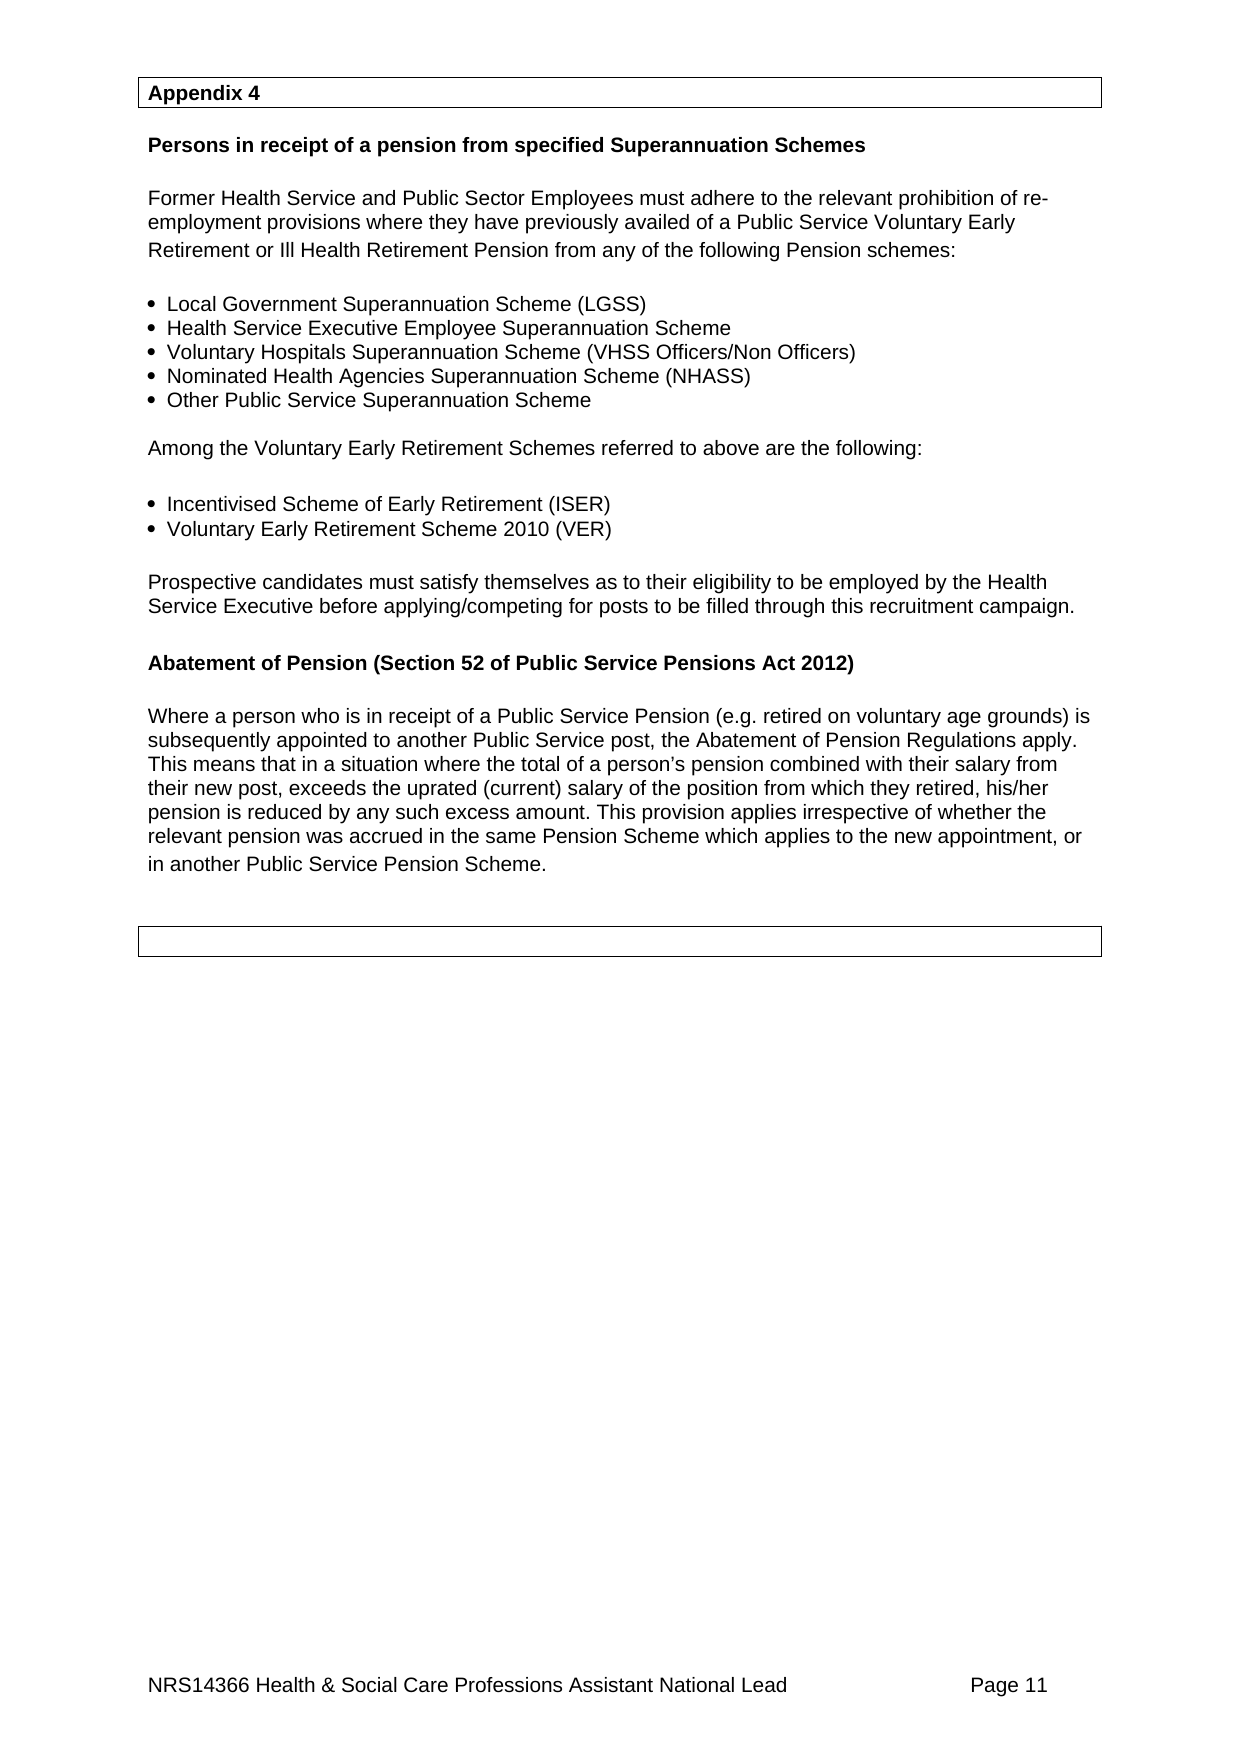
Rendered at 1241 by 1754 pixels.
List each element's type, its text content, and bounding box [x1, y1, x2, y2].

text Appendix 4 [139, 78, 1101, 107]
text Prospective candidates must satisfy themselves as to their eligibility to be employed by the Health Service Executive before applying/competing for posts to be filled through this recruitment campaign. Abatement of Pension (Section 52 of Public Service Pensions Act 2012) Where a person who is in receipt of a Public Service Pension (e.g. retired on voluntary age grounds) is subsequently appointed to another Public Service post, the Abatement of Pension Regulations apply. This means that in a situation where the total of a person’s pension combined with their salary from their new post, exceeds the uprated (current) salary of the position from which they retired, his/her pension is reduced by any such excess amount. This provision applies irrespective of whether the relevant pension was accrued in the same Pension Scheme which applies to the new appointment, or in another Public Service Pension Scheme. [148, 541, 1092, 877]
text Nominated Health Agencies Superannuation Scheme (NHASS) [148, 364, 1092, 388]
text Local Government Superannuation Scheme (LGSS) [148, 291, 1092, 316]
text Among the Voluntary Early Retirement Schemes referred to above are the following: Incentivised Scheme of Early Retirement (ISER) Voluntary Early Retirement Scheme 2010 (VER) [148, 436, 1092, 541]
text Other Public Service Superannuation Scheme [148, 388, 1092, 412]
text Persons in receipt of a pension from specified Superannuation Schemes Former Health Service and Public Sector Employees must adhere to the relevant prohibition of re-employment provisions where they have previously availed of a Public Service Voluntary Early Retirement or Ill Health Retirement Pension from any of the following Pension schemes: [148, 133, 1092, 263]
text Health Service Executive Employee Superannuation Scheme [148, 316, 1092, 339]
text Voluntary Hospitals Superannuation Scheme (VHSS Officers/Non Officers) [148, 339, 1092, 364]
